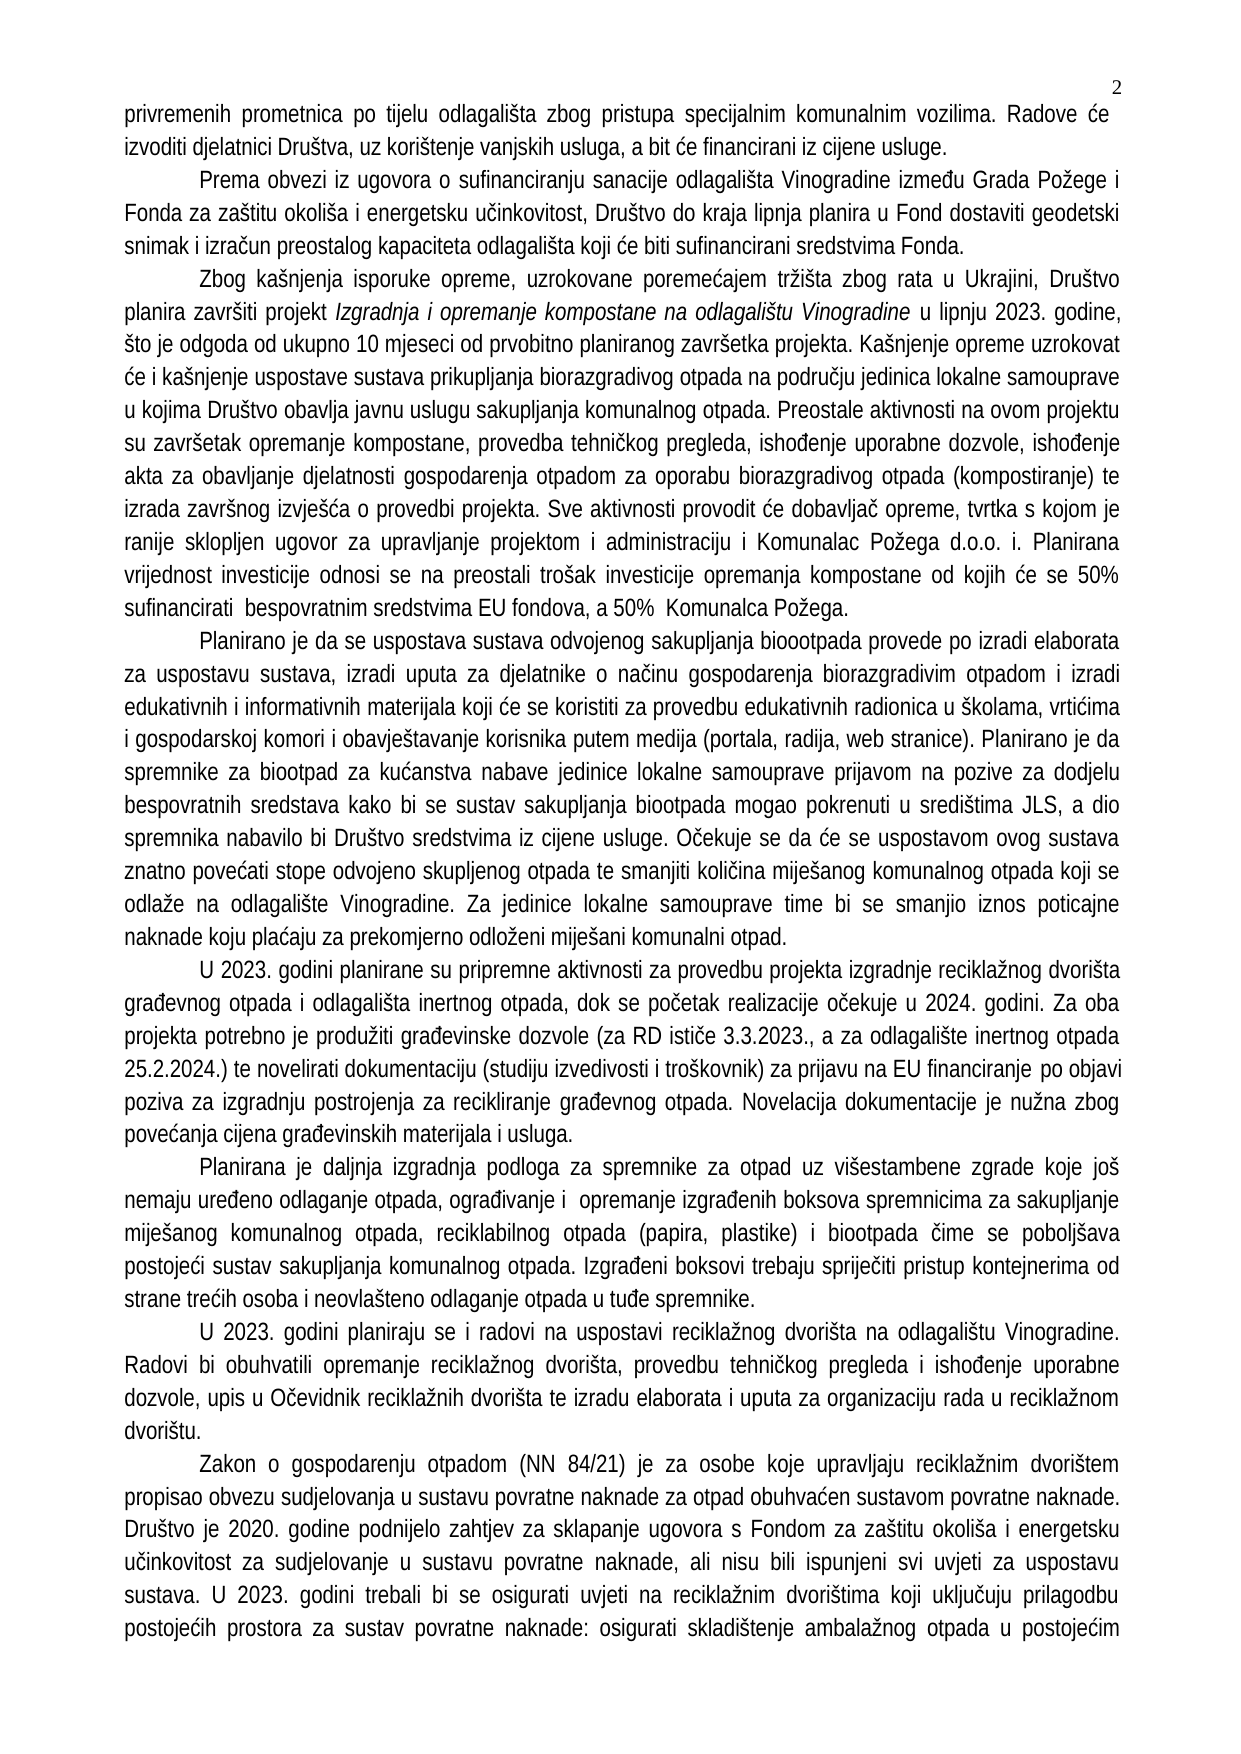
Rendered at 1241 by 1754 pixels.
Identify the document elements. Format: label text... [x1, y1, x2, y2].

text Planirano je da se uspostava sustava odvojenog sakupljanja bioootpada provede po izradi elaborata za uspostavu sustava, izradi uputa za djelatnike o načinu gospodarenja biorazgradivim otpadom i izradi edukativnih i informativnih materijala koji će se koristiti za provedbu edukativnih radionica u školama, vrtićima i gospodarskoj komori i obavještavanje korisnika putem medija (portala, radija, web stranice). Planirano je da spremnike za biootpad za kućanstva nabave jedinice lokalne samouprave prijavom na pozive za dodjelu bespovratnih sredstava kako bi se sustav sakupljanja biootpada mogao pokrenuti u središtima JLS, a dio spremnika nabavilo bi Društvo sredstvima iz cijene usluge. Očekuje se da će se uspostavom ovog sustava znatno povećati stope odvojeno skupljenog otpada te smanjiti količina miješanog komunalnog otpada koji se odlaže na odlagalište Vinogradine. Za jedinice lokalne samouprave time bi se smanjio iznos poticajne naknade koju plaćaju za prekomjerno odloženi miješani komunalni otpad. [124, 626, 1122, 951]
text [124, 99, 1122, 161]
text Zbog kašnjenja isporuke opreme, uzrokovane poremećajem tržišta zbog rata u Ukrajini, Društvo planira završiti projekt Izgradnja i opremanje kompostane na odlagalištu Vinogradine u lipnju 2023. godine, što je odgoda od ukupno 10 mjeseci od prvobitno planiranog završetka projekta. Kašnjenje opreme uzrokovat će i kašnjenje uspostave sustava prikupljanja biorazgradivog otpada na području jedinica lokalne samouprave u kojima Društvo obavlja javnu uslugu sakupljanja komunalnog otpada. Preostale aktivnosti na ovom projektu su završetak opremanje kompostane, provedba tehničkog pregleda, ishođenje uporabne dozvole, ishođenje akta za obavljanje djelatnosti gospodarenja otpadom za oporabu biorazgradivog otpada (kompostiranje) te izrada završnog izvješća o provedbi projekta. Sve aktivnosti provodit će dobavljač opreme, tvrtka s kojom je ranije sklopljen ugovor za upravljanje projektom i administraciju i Komunalac Požega d.o.o. i. Planirana vrijednost investicije odnosi se na preostali trošak investicije opremanja kompostane od kojih će se 50% sufinancirati bespovratnim sredstvima EU fondova, a 50% Komunalca Požega. [124, 264, 1122, 621]
text U 2023. godini planirane su pripremne aktivnosti za provedbu projekta izgradnje reciklažnog dvorišta građevnog otpada i odlagališta inertnog otpada, dok se početak realizacije očekuje u 2024. godini. Za oba projekta potrebno je produžiti građevinske dozvole (za RD ističe 3.3.2023., a za odlagalište inertnog otpada 25.2.2024.) te novelirati dokumentaciju (studiju izvedivosti i troškovnik) za prijavu na EU financiranje po objavi poziva za izgradnju postrojenja za recikliranje građevnog otpada. Novelacija dokumentacije je nužna zbog povećanja cijena građevinskih materijala i usluga. [124, 955, 1122, 1148]
text Prema obvezi iz ugovora o sufinanciranju sanacije odlagališta Vinogradine između Grada Požege i Fonda za zaštitu okoliša i energetsku učinkovitost, Društvo do kraja lipnja planira u Fond dostaviti geodetski snimak i izračun preostalog kapaciteta odlagališta koji će biti sufinancirani sredstvima Fonda. [124, 165, 1122, 259]
text U 2023. godini planiraju se i radovi na uspostavi reciklažnog dvorišta na odlagalištu Vinogradine. Radovi bi obuhvatili opremanje reciklažnog dvorišta, provedbu tehničkog pregleda i ishođenje uporabne dozvole, upis u Očevidnik reciklažnih dvorišta te izradu elaborata i uputa za organizaciju rada u reciklažnom dvorištu. [124, 1317, 1122, 1444]
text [124, 1449, 1122, 1642]
text Planirana je daljnja izgradnja podloga za spremnike za otpad uz višestambene zgrade koje još nemaju uređeno odlaganje otpada, ograđivanje i opremanje izgrađenih boksova spremnicima za sakupljanje miješanog komunalnog otpada, reciklabilnog otpada (papira, plastike) i biootpada čime se poboljšava postojeći sustav sakupljanja komunalnog otpada. Izgrađeni boksovi trebaju spriječiti pristup kontejnerima od strane trećih osoba i neovlašteno odlaganje otpada u tuđe spremnike. [124, 1152, 1122, 1313]
